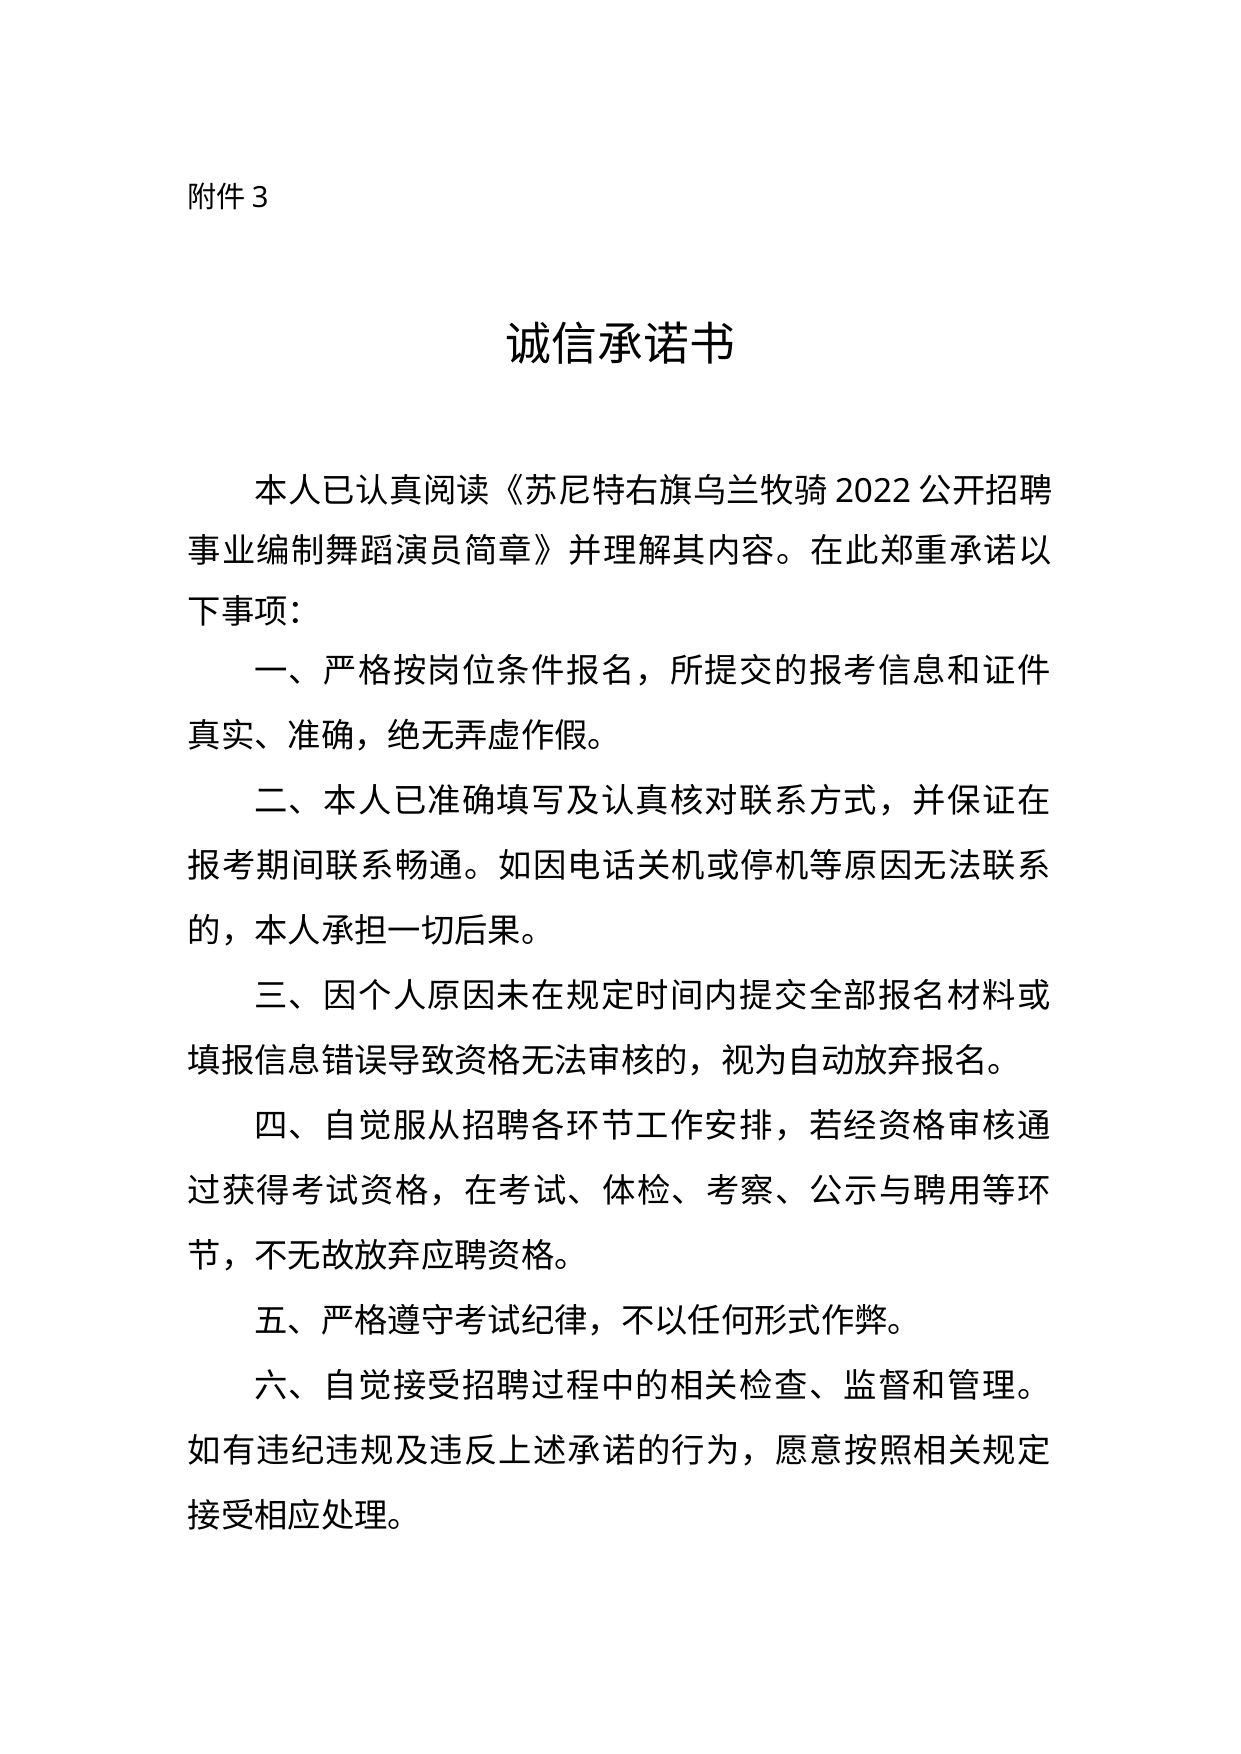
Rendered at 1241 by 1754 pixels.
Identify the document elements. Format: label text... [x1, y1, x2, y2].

text 六、自觉接受招聘过程中的相关检查、监督和管理。如有违纪违规及违反上述承诺的行为，愿意按照相关规定接受相应处理。 [187, 1350, 1053, 1545]
text 本人已认真阅读《苏尼特右旗乌兰牧骑2022公开招聘事业编制舞蹈演员简章》并理解其内容。在此郑重承诺以下事项： [187, 454, 1053, 635]
text 二、本人已准确填写及认真核对联系方式，并保证在报考期间联系畅通。如因电话关机或停机等原因无法联系的，本人承担一切后果。 [187, 765, 1053, 960]
text 诚信承诺书 [187, 292, 1053, 389]
text 四、自觉服从招聘各环节工作安排，若经资格审核通过获得考试资格，在考试、体检、考察、公示与聘用等环节，不无故放弃应聘资格。 [187, 1090, 1053, 1285]
text 附件3 [187, 162, 1053, 227]
text 一、严格按岗位条件报名，所提交的报考信息和证件真实、准确，绝无弄虚作假。 [187, 635, 1053, 765]
text 五、严格遵守考试纪律，不以任何形式作弊。 [187, 1285, 1053, 1350]
text 三、因个人原因未在规定时间内提交全部报名材料或填报信息错误导致资格无法审核的，视为自动放弃报名。 [187, 960, 1053, 1090]
